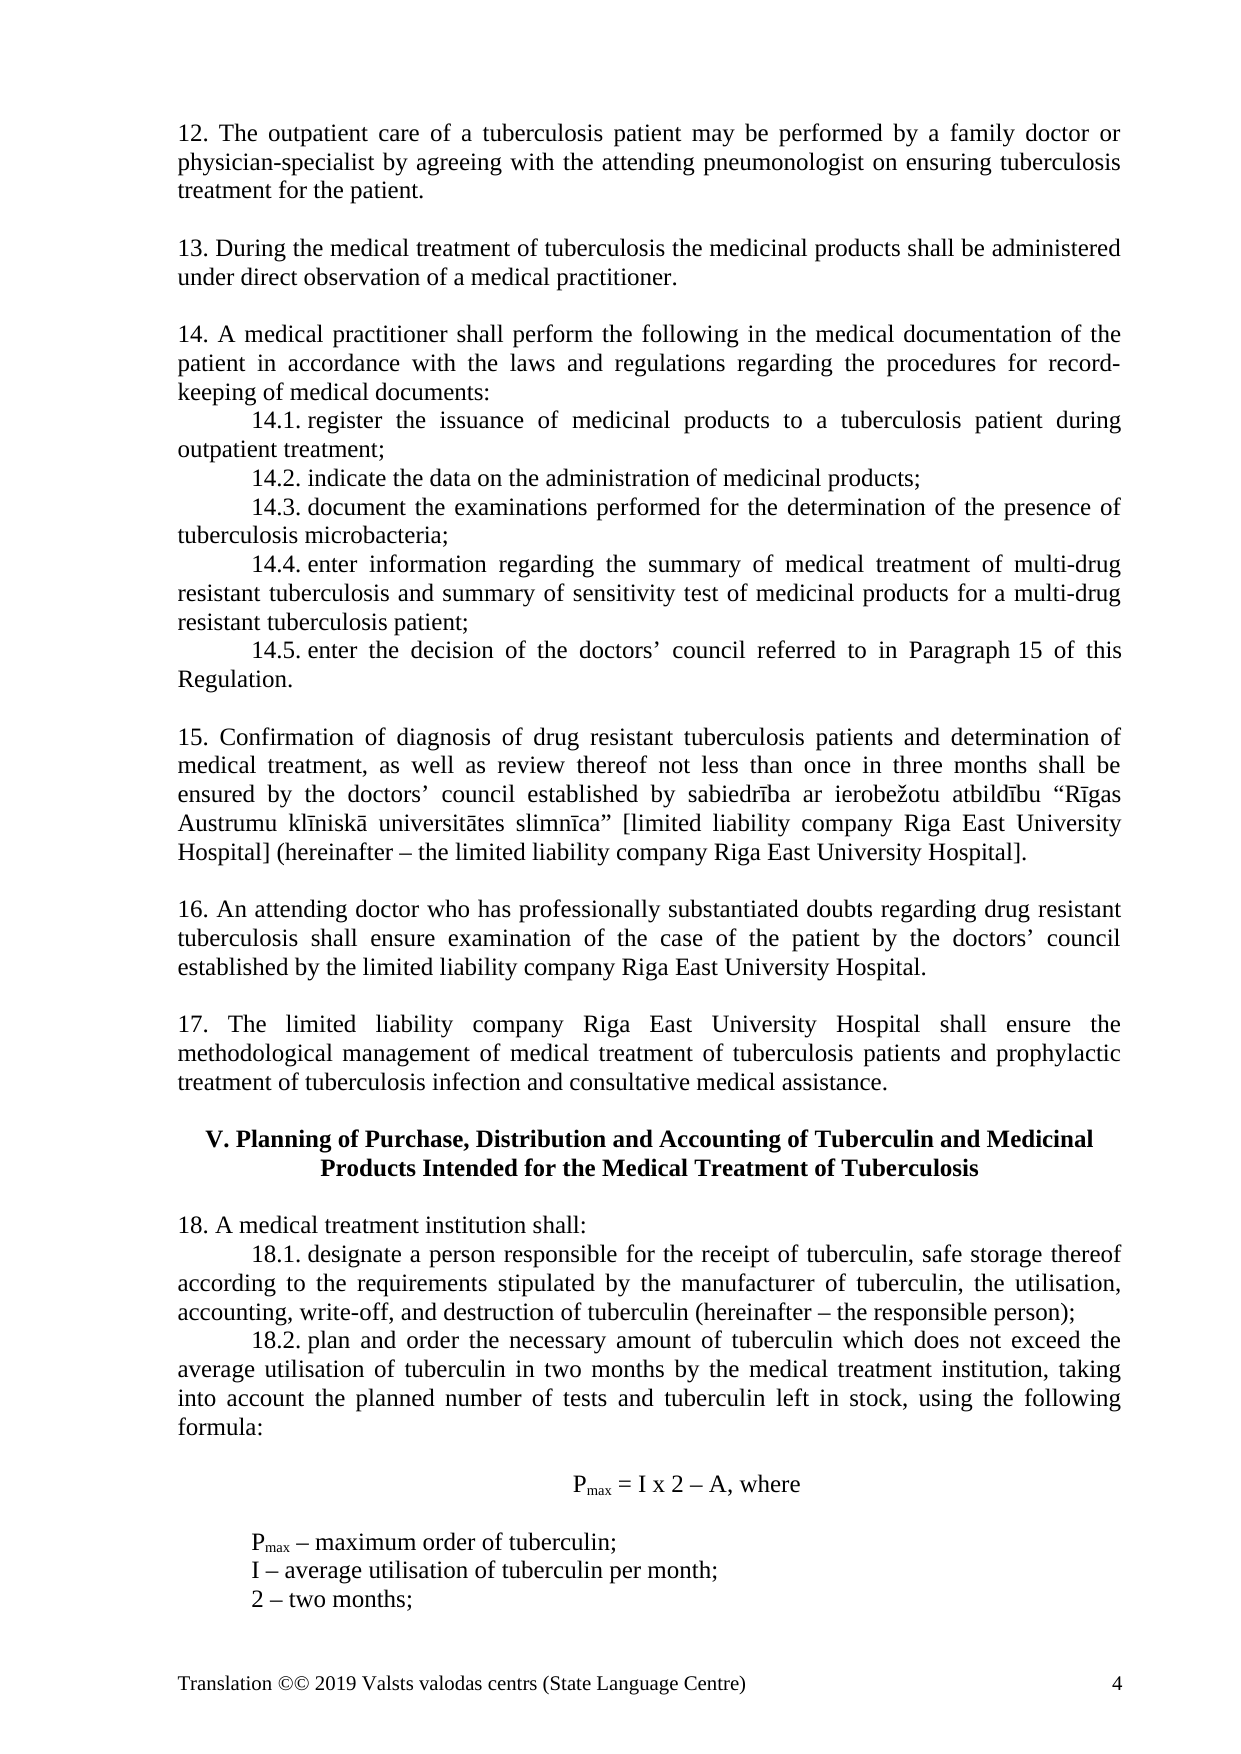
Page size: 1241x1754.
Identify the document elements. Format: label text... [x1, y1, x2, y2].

text 14.2. indicate the data on the administration of medicinal products; [177, 463, 1122, 492]
text 18.1. designate a person responsible for the receipt of tuberculin, safe storage thereof according to the requirements stipulated by the manufacturer of tuberculin, the utilisation, accounting, write-off, and destruction of tuberculin (hereinafter – the responsible person); [177, 1239, 1122, 1326]
text 18.2. plan and order the necessary amount of tuberculin which does not exceed the average utilisation of tuberculin in two months by the medical treatment institution, taking into account the planned number of tests and tuberculin left in stock, using the following formula: [177, 1326, 1122, 1441]
text 13. During the medical treatment of tuberculosis the medicinal products shall be administered under direct observation of a medical practitioner. [177, 233, 1122, 291]
text 2 – two months; [177, 1584, 1122, 1613]
text 18. A medical treatment institution shall: [177, 1211, 1122, 1239]
text 15. Confirmation of diagnosis of drug resistant tuberculosis patients and determination of medical treatment, as well as review thereof not less than once in three months shall be ensured by the doctors’ council established by sabiedrība ar ierobežotu atbildību “Rīgas Austrumu klīniskā universitātes slimnīca” [limited liability company Riga East University Hospital] (hereinafter – the limited liability company Riga East University Hospital]. [177, 722, 1122, 866]
text 14.5. enter the decision of the doctors’ council referred to in Paragraph 15 of this Regulation. [177, 636, 1122, 693]
text 14.3. document the examinations performed for the determination of the presence of tuberculosis microbacteria; [177, 492, 1122, 549]
text 14.4. enter information regarding the summary of medical treatment of multi-drug resistant tuberculosis and summary of sensitivity test of medicinal products for a multi-drug resistant tuberculosis patient; [177, 549, 1122, 636]
text Pmax – maximum order of tuberculin; [177, 1527, 1122, 1556]
text Pmax = I x 2 – A, where [177, 1469, 1122, 1498]
text V. Planning of Purchase, Distribution and Accounting of Tuberculin and Medicinal Products Intended for the Medical Treatment of Tuberculosis [177, 1124, 1122, 1182]
text 12. The outpatient care of a tuberculosis patient may be performed by a family doctor or physician-specialist by agreeing with the attending pneumonologist on ensuring tuberculosis treatment for the patient. [177, 118, 1122, 204]
text 16. An attending doctor who has professionally substantiated doubts regarding drug resistant tuberculosis shall ensure examination of the case of the patient by the doctors’ council established by the limited liability company Riga East University Hospital. [177, 894, 1122, 981]
text 14. A medical practitioner shall perform the following in the medical documentation of the patient in accordance with the laws and regulations regarding the procedures for record-keeping of medical documents: [177, 319, 1122, 406]
text 14.1. register the issuance of medicinal products to a tuberculosis patient during outpatient treatment; [177, 406, 1122, 463]
text 17. The limited liability company Riga East University Hospital shall ensure the methodological management of medical treatment of tuberculosis patients and prophylactic treatment of tuberculosis infection and consultative medical assistance. [177, 1009, 1122, 1096]
text I – average utilisation of tuberculin per month; [177, 1556, 1122, 1584]
